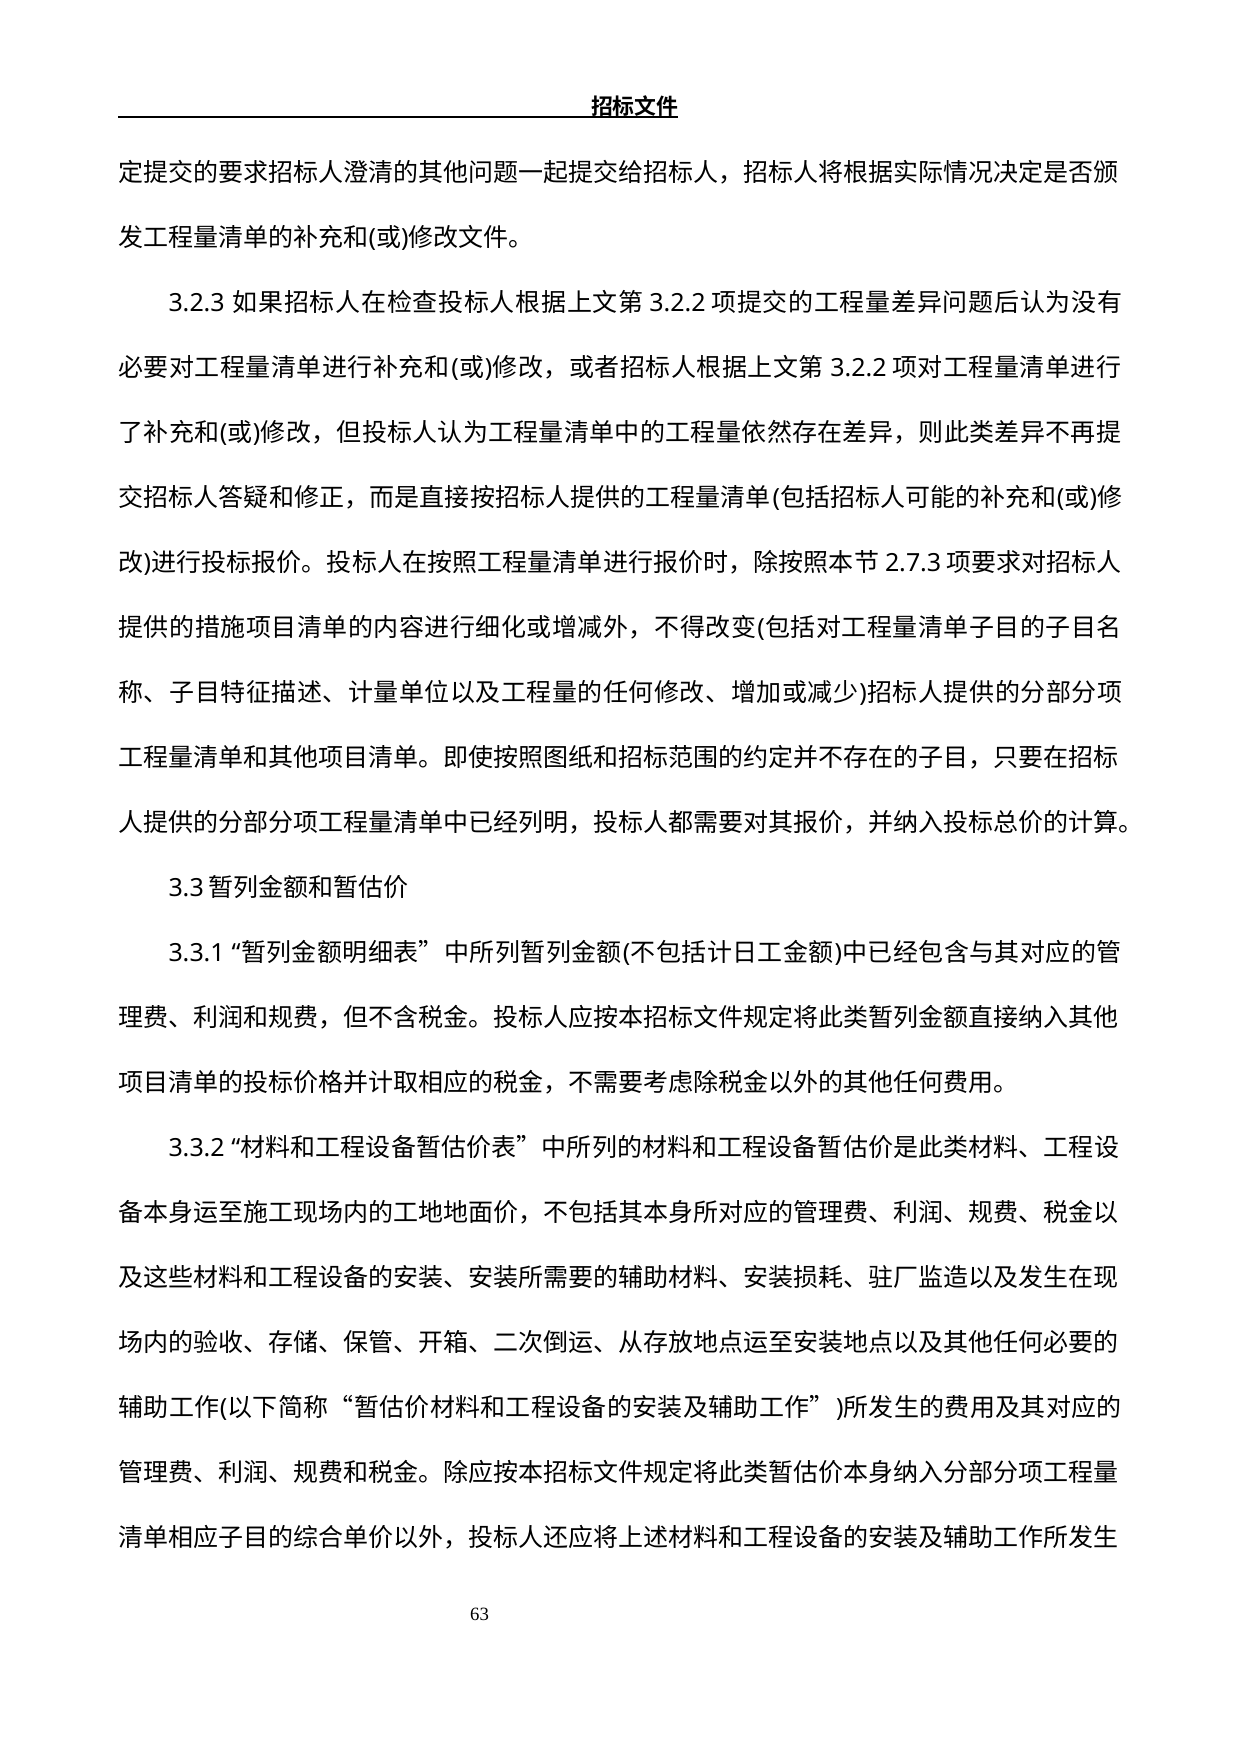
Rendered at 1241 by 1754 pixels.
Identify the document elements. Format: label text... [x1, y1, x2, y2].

text 3.3.1 “暂列金额明细表”中所列暂列金额(不包括计日工金额)中已经包含与其对应的管理费、利润和规费，但不含税金。投标人应按本招标文件规定将此类暂列金额直接纳入其他项目清单的投标价格并计取相应的税金，不需要考虑除税金以外的其他任何费用。 [118, 918, 1122, 1113]
text 3.2.3 如果招标人在检查投标人根据上文第3.2.2项提交的工程量差异问题后认为没有必要对工程量清单进行补充和(或)修改，或者招标人根据上文第3.2.2项对工程量清单进行了补充和(或)修改，但投标人认为工程量清单中的工程量依然存在差异，则此类差异不再提交招标人答疑和修正，而是直接按招标人提供的工程量清单(包括招标人可能的补充和(或)修改)进行投标报价。投标人在按照工程量清单进行报价时，除按照本节2.7.3项要求对招标人提供的措施项目清单的内容进行细化或增减外，不得改变(包括对工程量清单子目的子目名称、子目特征描述、计量单位以及工程量的任何修改、增加或减少)招标人提供的分部分项工程量清单和其他项目清单。即使按照图纸和招标范围的约定并不存在的子目，只要在招标人提供的分部分项工程量清单中已经列明，投标人都需要对其报价，并纳入投标总价的计算。 [118, 268, 1122, 853]
text 3.3暂列金额和暂估价 [118, 853, 1122, 918]
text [118, 1113, 1122, 1568]
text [118, 138, 1122, 268]
